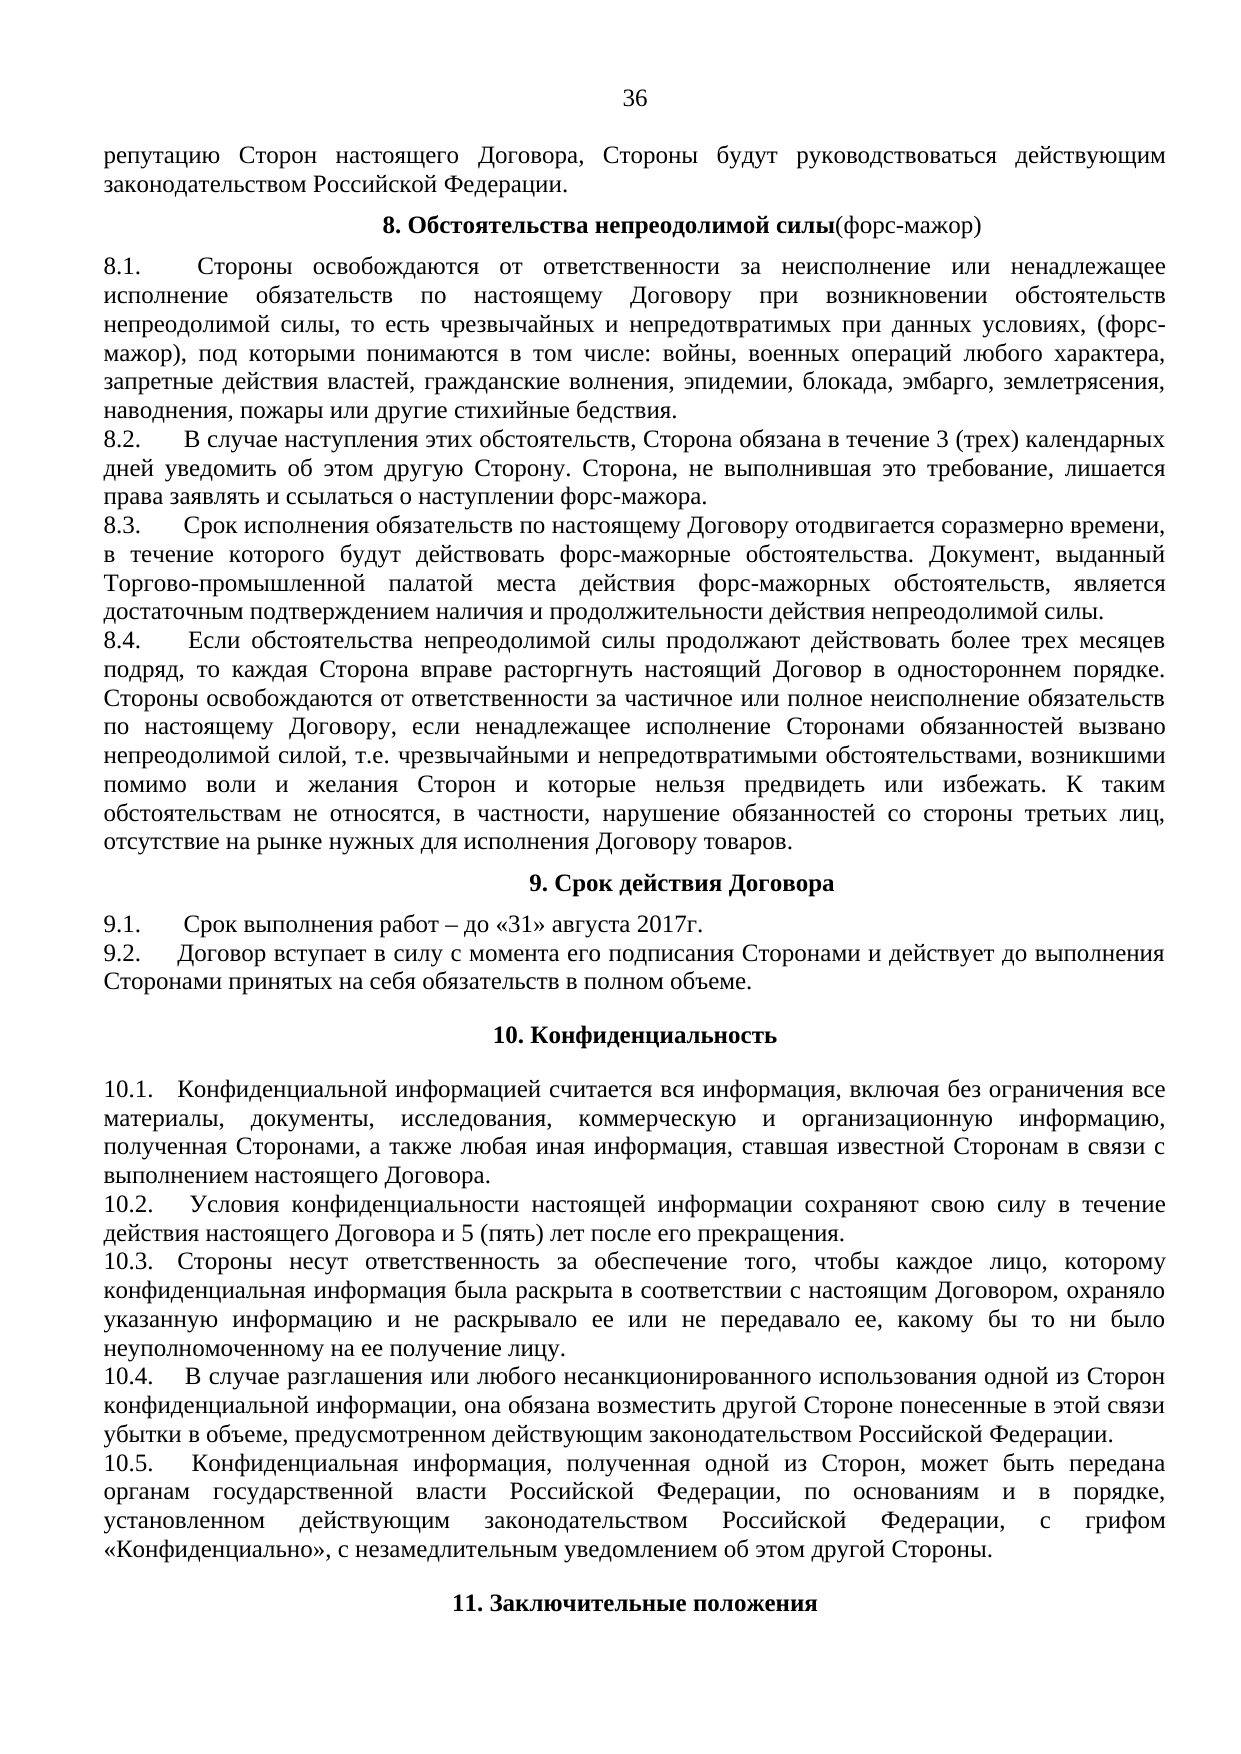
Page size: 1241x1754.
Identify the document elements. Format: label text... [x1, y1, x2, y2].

list В случае наступления этих обстоятельств, Сторона обязана в течение 3 (трех) календарных дней уведомить об этом другую Сторону. Сторона, не выполнившая это требование, лишается права заявлять и ссылаться о наступлении форс-мажора. [103, 424, 1167, 510]
text 8. Обстоятельства непреодолимой силы(форс-мажор) [141, 210, 1167, 239]
list Срок исполнения обязательств по настоящему Договору отодвигается соразмерно времени, в течение которого будут действовать форс-мажорные обстоятельства. Документ, выданный Торгово-промышленной палатой места действия форс-мажорных обстоятельств, является достаточным подтверждением наличия и продолжительности действия непреодолимой силы. [103, 510, 1167, 625]
list Условия конфиденциальности настоящей информации сохраняют свою силу в течение действия настоящего Договора и 5 (пять) лет после его прекращения. [103, 1189, 1167, 1246]
text 9. Срок действия Договора [141, 868, 1167, 896]
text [103, 140, 1167, 198]
list Стороны несут ответственность за обеспечение того, чтобы каждое лицо, которому конфиденциальная информация была раскрыта в соответствии с настоящим Договором, охраняло указанную информацию и не раскрывало ее или не передавало ее, какому бы то ни было неуполномоченному на ее получение лицу. [103, 1246, 1167, 1361]
list Конфиденциальная информация, полученная одной из Сторон, может быть передана органам государственной власти Российской Федерации, по основаниям и в порядке, установленном действующим законодательством Российской Федерации, с грифом «Конфиденциально», с незамедлительным уведомлением об этом другой Стороны. [103, 1448, 1167, 1563]
list Договор вступает в силу с момента его подписания Сторонами и действует до выполнения Сторонами принятых на себя обязательств в полном объеме. [103, 938, 1167, 995]
text 10. Конфиденциальность [103, 1020, 1167, 1049]
list Если обстоятельства непреодолимой силы продолжают действовать более трех месяцев подряд, то каждая Сторона вправе расторгнуть настоящий Договор в одностороннем порядке. Стороны освобождаются от ответственности за частичное или полное неисполнение обязательств по настоящему Договору, если ненадлежащее исполнение Сторонами обязанностей вызвано непреодолимой силой, т.е. чрезвычайными и непредотвратимыми обстоятельствами, возникшими помимо воли и желания Сторон и которые нельзя предвидеть или избежать. К таким обстоятельствам не относятся, в частности, нарушение обязанностей со стороны третьих лиц, отсутствие на рынке нужных для исполнения Договору товаров. [103, 625, 1167, 855]
list В случае разглашения или любого несанкционированного использования одной из Сторон конфиденциальной информации, она обязана возместить другой Стороне понесенные в этой связи убытки в объеме, предусмотренном действующим законодательством Российской Федерации. [103, 1361, 1167, 1448]
list Конфиденциальной информацией считается вся информация, включая без ограничения все материалы, документы, исследования, коммерческую и организационную информацию, полученная Сторонами, а также любая иная информация, ставшая известной Сторонам в связи с выполнением настоящего Договора. [103, 1074, 1167, 1189]
list Стороны освобождаются от ответственности за неисполнение или ненадлежащее исполнение обязательств по настоящему Договору при возникновении обстоятельств непреодолимой силы, то есть чрезвычайных и непредотвратимых при данных условиях, (форс-мажор), под которыми понимаются в том числе: войны, военных операций любого характера, запретные действия властей, гражданские волнения, эпидемии, блокада, эмбарго, землетрясения, наводнения, пожары или другие стихийные бедствия. [103, 251, 1167, 424]
text 11. Заключительные положения [103, 1588, 1167, 1616]
list Срок выполнения работ – до «31» августа 2017г. [103, 909, 1167, 938]
